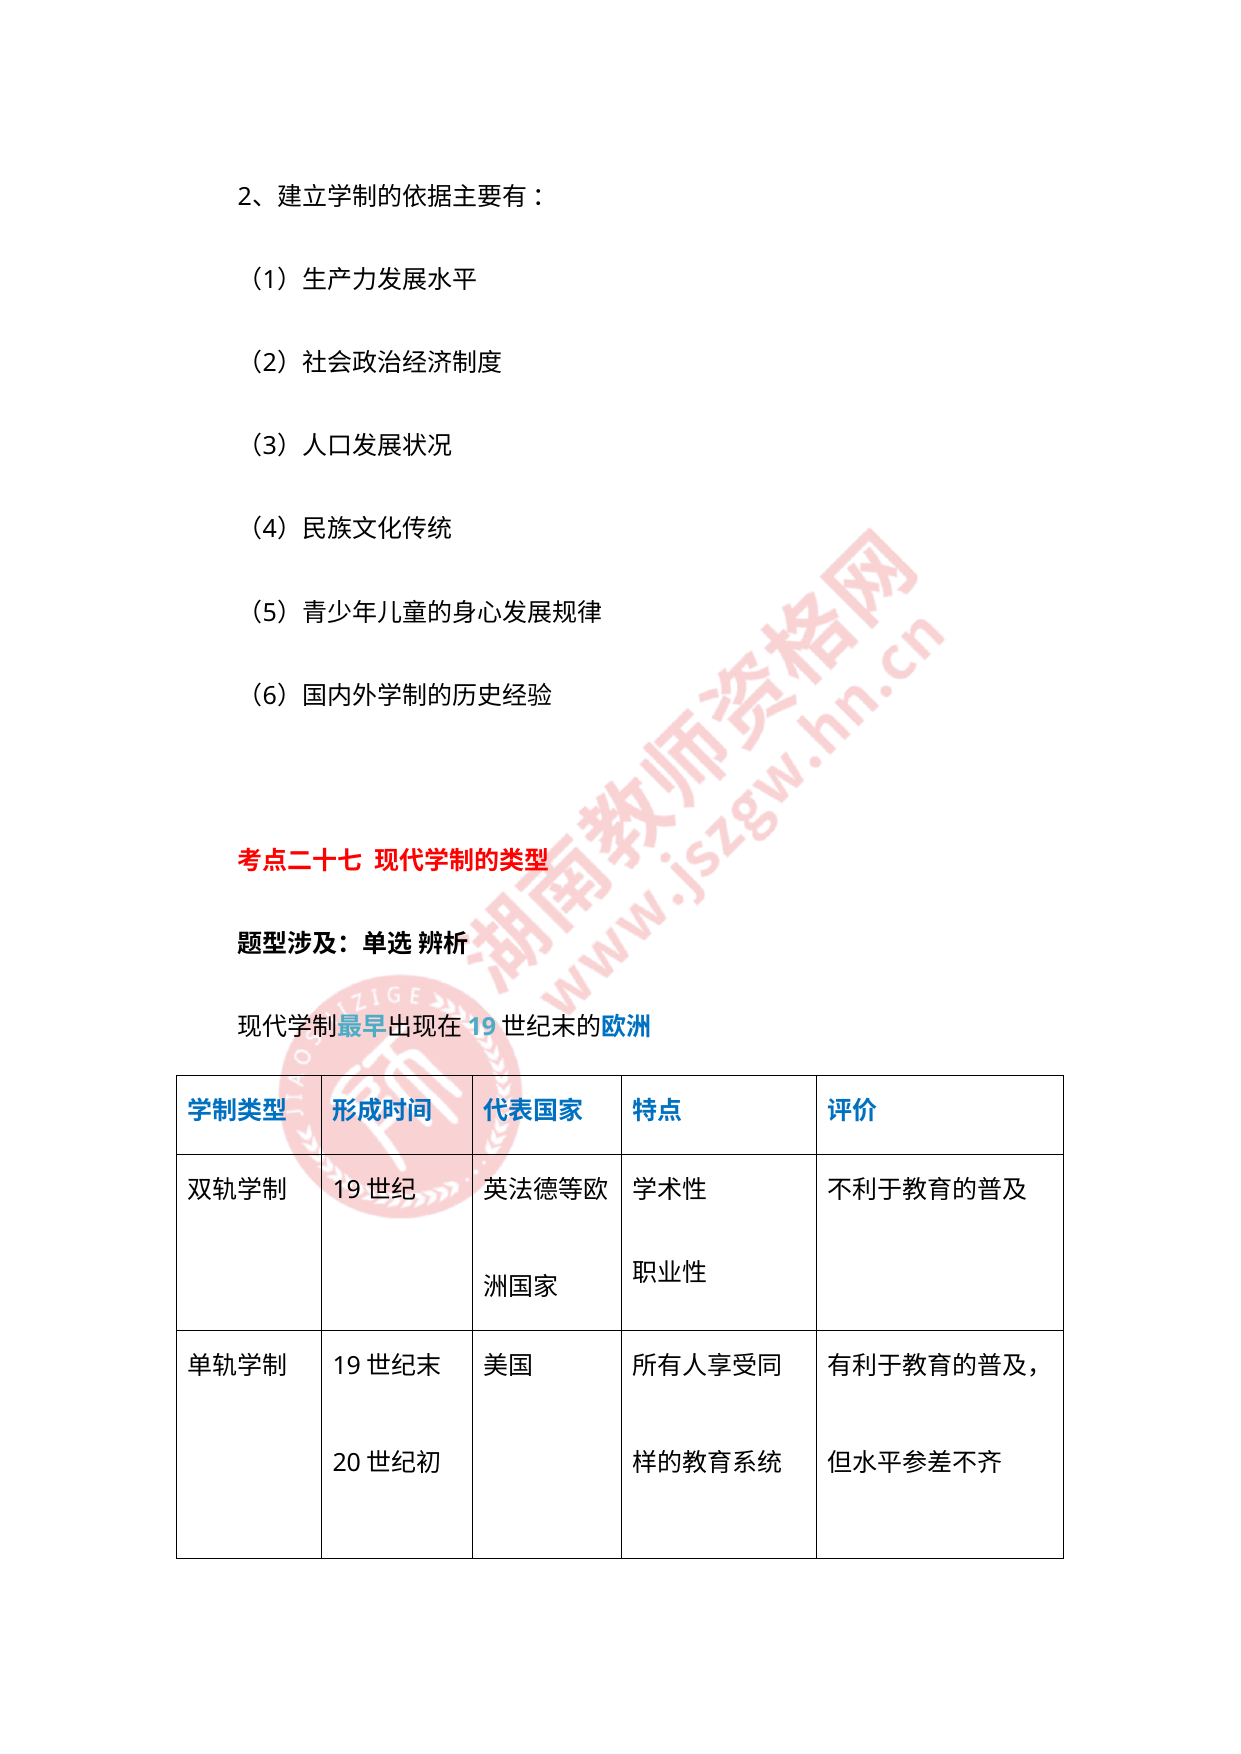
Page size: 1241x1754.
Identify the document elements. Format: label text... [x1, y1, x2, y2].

table_cell 有利于教育的普及，但水平参差不齐 [817, 1331, 1063, 1558]
text 考点二十七 现代学制的类型 [187, 826, 1053, 891]
table_header 形成时间 [322, 1076, 472, 1154]
table_cell 学术性 职业性 [622, 1155, 816, 1330]
text 2、建立学制的依据主要有 ： [187, 162, 1053, 227]
text （5）青少年儿童的身心发展规律 [187, 578, 1053, 643]
table_header 代表国家 [473, 1076, 621, 1154]
text （1）生产力发展水平 [187, 245, 1053, 310]
table_header 特点 [622, 1076, 816, 1154]
table_header 评价 [817, 1076, 1063, 1154]
text （6）国内外学制的历史经验 [187, 661, 1053, 726]
table_cell 19世纪 [322, 1155, 472, 1330]
text 现代学制最早出现在19世纪末的欧洲 [187, 992, 1053, 1057]
table_cell 19世纪末20世纪初 [322, 1331, 472, 1558]
table_cell 单轨学制 [177, 1331, 321, 1558]
table_cell 双轨学制 [177, 1155, 321, 1330]
table_header 学制类型 [177, 1076, 321, 1154]
table_cell 美国 [473, 1331, 621, 1558]
table_cell 不利于教育的普及 [817, 1155, 1063, 1330]
table_cell 所有人享受同样的教育系统 [622, 1331, 816, 1558]
text 题型涉及：单选 辨析 [187, 909, 1053, 974]
table_cell 英法德等欧洲国家 [473, 1155, 621, 1330]
text （3）人口发展状况 [187, 411, 1053, 476]
text （2）社会政治经济制度 [187, 328, 1053, 393]
text （4）民族文化传统 [187, 494, 1053, 559]
